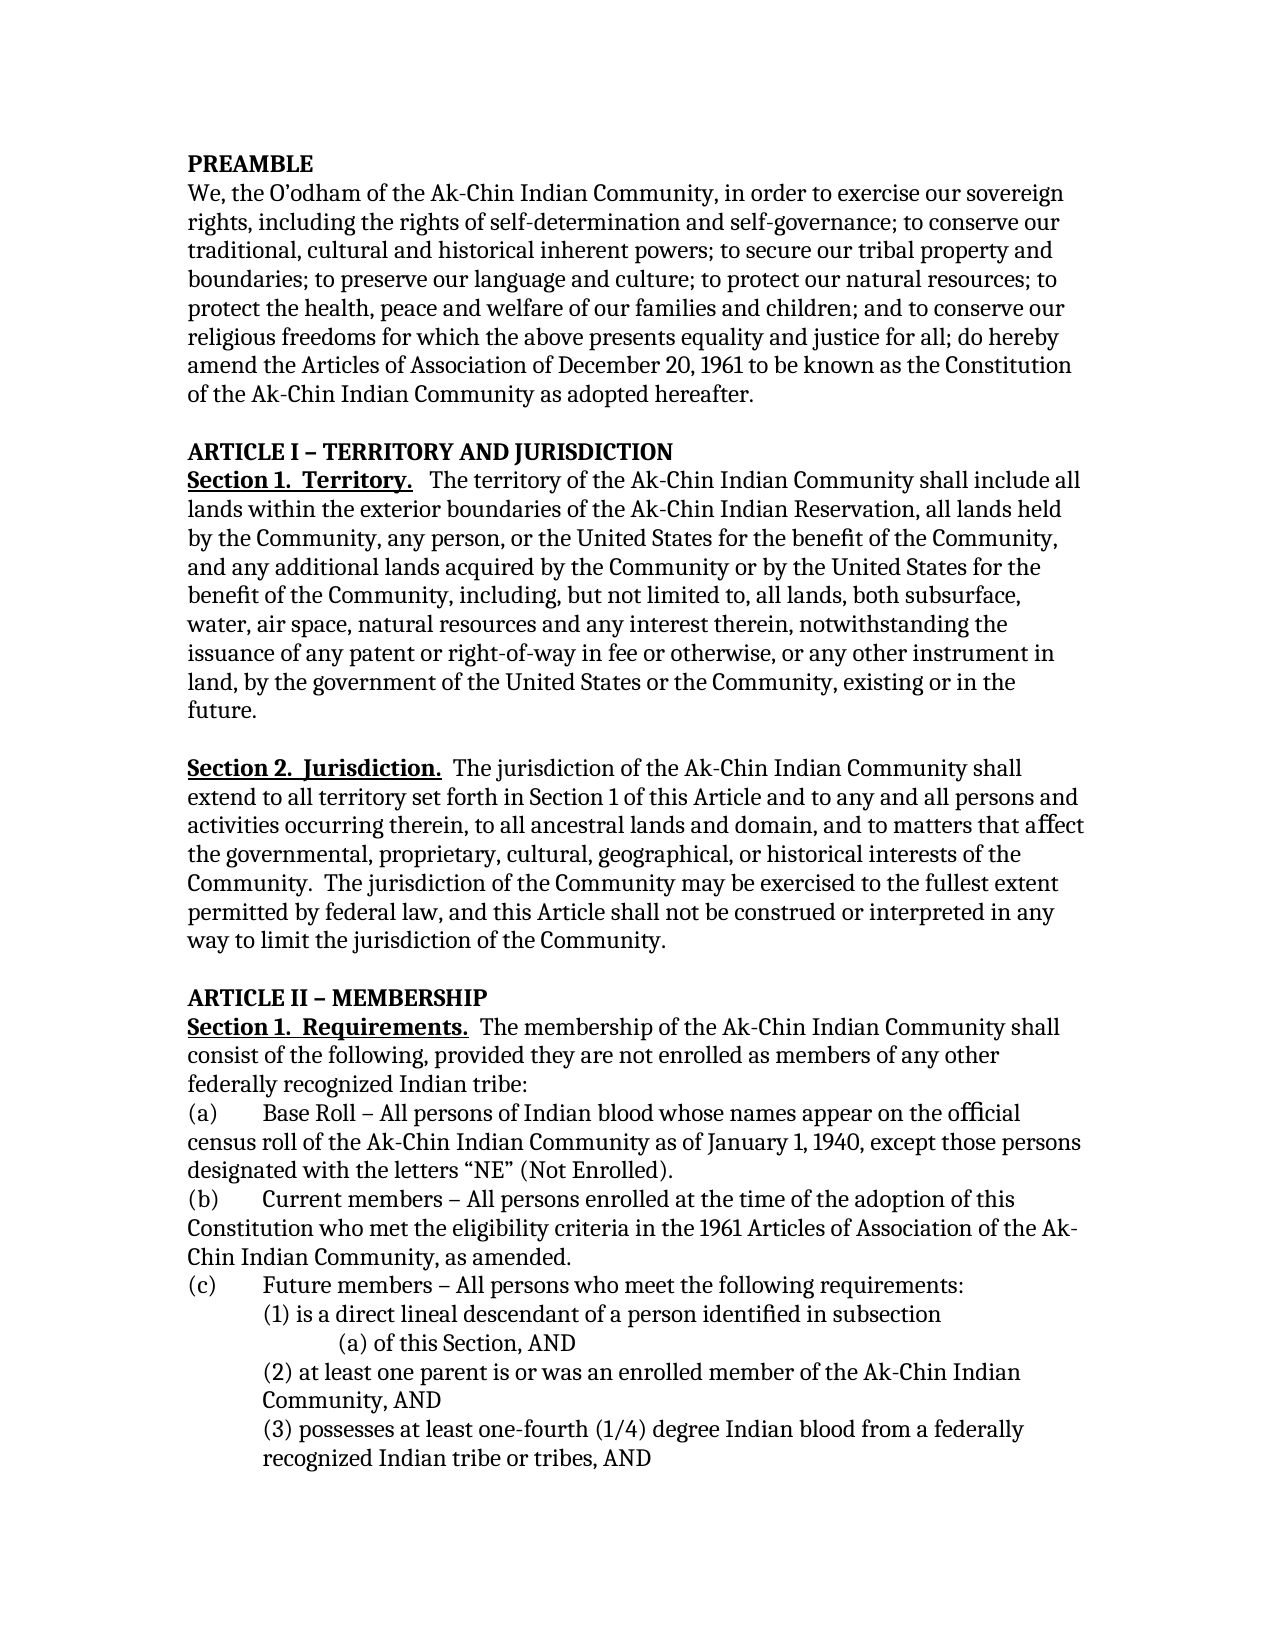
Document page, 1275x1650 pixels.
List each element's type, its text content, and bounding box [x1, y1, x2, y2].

text (a) of this Section, AND [337, 1329, 1087, 1357]
text (2) at least one parent is or was an enrolled member of the Ak-Chin Indian Community, AND [262, 1357, 1087, 1415]
text PREAMBLE [187, 150, 1087, 179]
text Section 1. Requirements. The membership of the Ak-Chin Indian Community shall consist of the following, provided they are not enrolled as members of any other federally recognized Indian tribe: [187, 1012, 1087, 1099]
text We, the O’odham of the Ak-Chin Indian Community, in order to exercise our sovereign rights, including the rights of self-determination and self-governance; to conserve our traditional, cultural and historical inherent powers; to secure our tribal property and boundaries; to preserve our language and culture; to protect our natural resources; to protect the health, peace and welfare of our families and children; and to conserve our religious freedoms for which the above presents equality and justice for all; do hereby amend the Articles of Association of December 20, 1961 to be known as the Constitution of the Ak-Chin Indian Community as adopted hereafter. [187, 179, 1087, 409]
text (b) Current members – All persons enrolled at the time of the adoption of this Constitution who met the eligibility criteria in the 1961 Articles of Association of the Ak-Chin Indian Community, as amended. [187, 1185, 1087, 1271]
text Section 2. Jurisdiction. The jurisdiction of the Ak-Chin Indian Community shall extend to all territory set forth in Section 1 of this Article and to any and all persons and activities occurring therein, to all ancestral lands and domain, and to matters that aﬀect the governmental, proprietary, cultural, geographical, or historical interests of the Community. The jurisdiction of the Community may be exercised to the fullest extent permitted by federal law, and this Article shall not be construed or interpreted in any way to limit the jurisdiction of the Community. [187, 754, 1087, 955]
text (c) Future members – All persons who meet the following requirements: [187, 1271, 1087, 1300]
text ARTICLE I – TERRITORY AND JURISDICTION [187, 437, 1087, 466]
text ARTICLE II – MEMBERSHIP [187, 984, 1087, 1012]
text (1) is a direct lineal descendant of a person identiﬁed in subsection [262, 1300, 1087, 1329]
text Section 1. Territory. The territory of the Ak-Chin Indian Community shall include all lands within the exterior boundaries of the Ak-Chin Indian Reservation, all lands held by the Community, any person, or the United States for the beneﬁt of the Community, and any additional lands acquired by the Community or by the United States for the beneﬁt of the Community, including, but not limited to, all lands, both subsurface, water, air space, natural resources and any interest therein, notwithstanding the issuance of any patent or right-of-way in fee or otherwise, or any other instrument in land, by the government of the United States or the Community, existing or in the future. [187, 466, 1087, 725]
text (a) Base Roll – All persons of Indian blood whose names appear on the oﬃcial census roll of the Ak-Chin Indian Community as of January 1, 1940, except those persons designated with the letters “NE” (Not Enrolled). [187, 1099, 1087, 1185]
text (3) possesses at least one-fourth (1/4) degree Indian blood from a federally recognized Indian tribe or tribes, AND [262, 1415, 1087, 1472]
